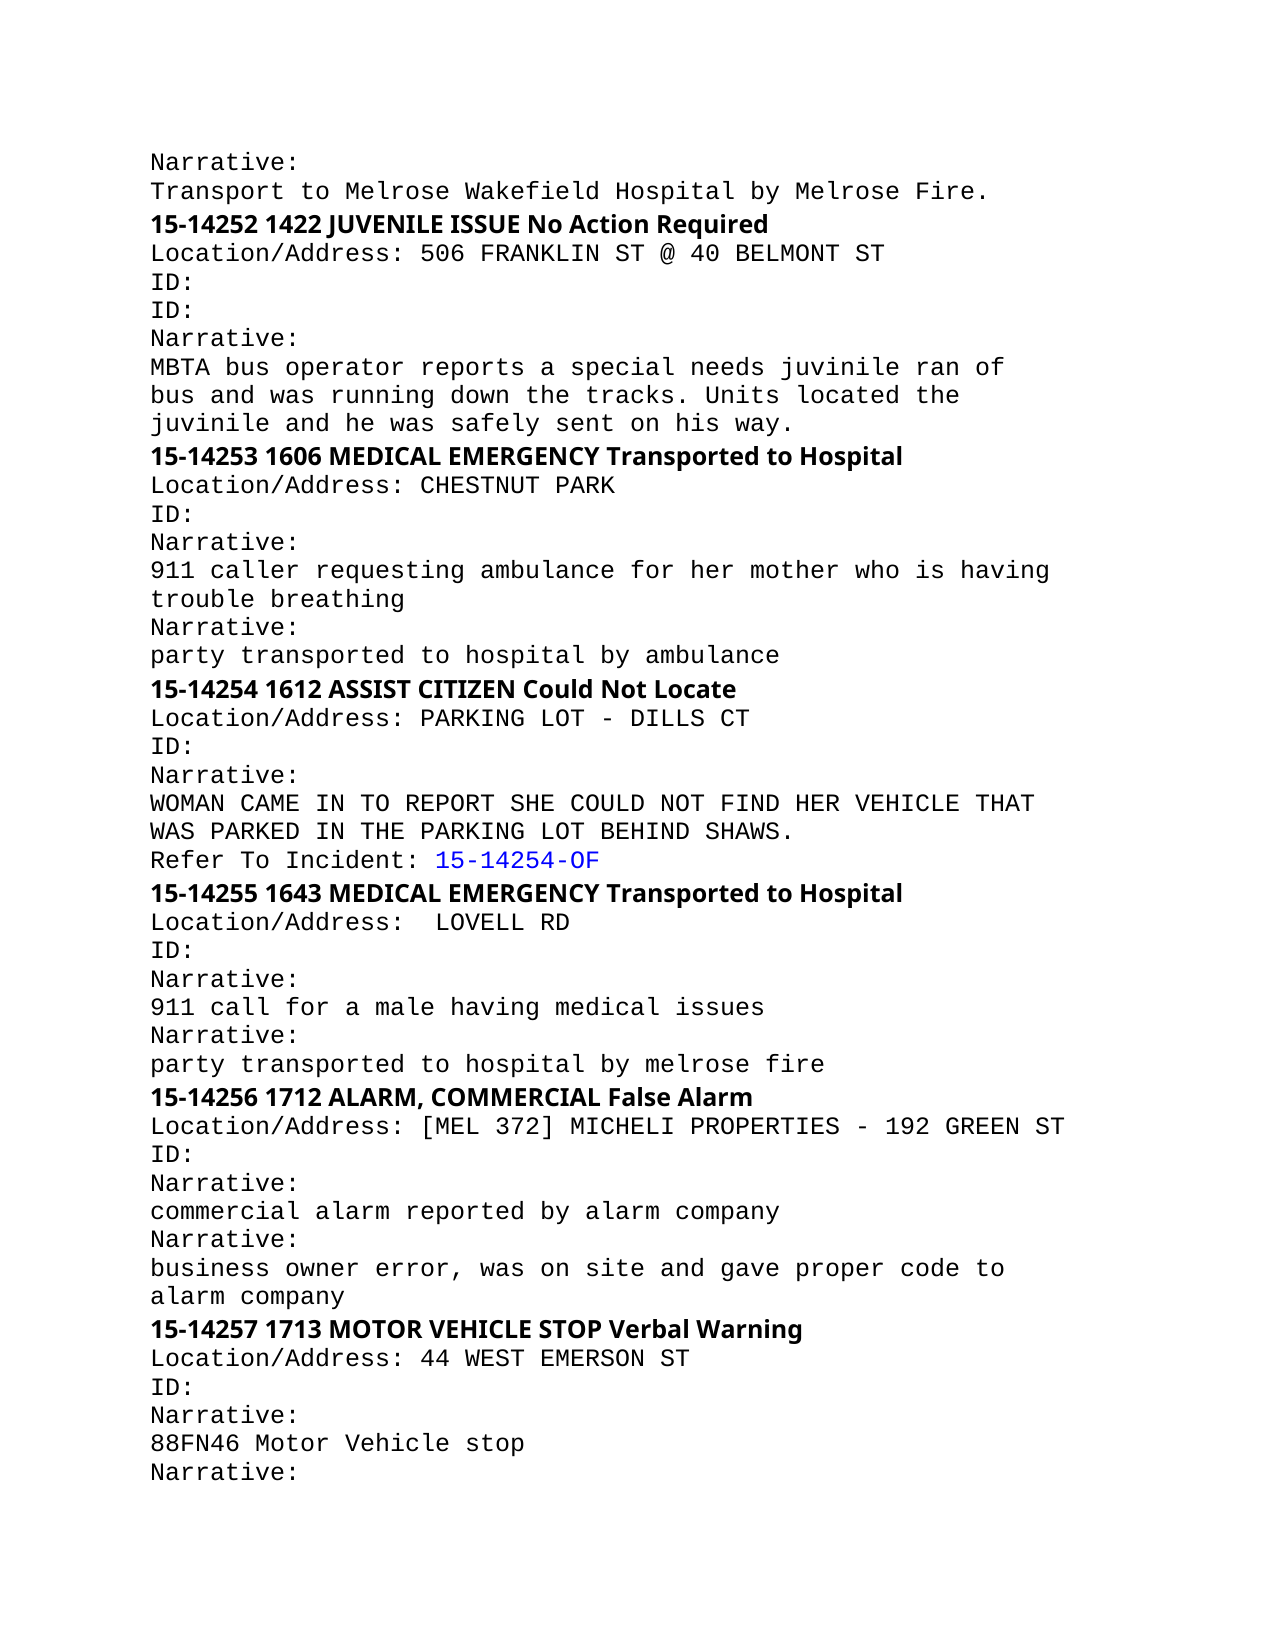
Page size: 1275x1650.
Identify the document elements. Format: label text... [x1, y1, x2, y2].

text 15-14256 1712 ALARM, COMMERCIAL False Alarm [150, 1079, 1125, 1114]
text Narrative: [150, 615, 1125, 643]
text 88FN46 Motor Vehicle stop [150, 1431, 1125, 1459]
text Narrative: [150, 1170, 1125, 1199]
text Narrative: [150, 1403, 1125, 1431]
text MBTA bus operator reports a special needs juvinile ran of [150, 354, 1125, 382]
text Narrative: [150, 1459, 1125, 1488]
text Location/Address: PARKING LOT - DILLS CT [150, 706, 1125, 734]
text ID: [150, 938, 1125, 966]
text 911 caller requesting ambulance for her mother who is having [150, 558, 1125, 586]
text WOMAN CAME IN TO REPORT SHE COULD NOT FIND HER VEHICLE THAT [150, 791, 1125, 819]
text WAS PARKED IN THE PARKING LOT BEHIND SHAWS. [150, 819, 1125, 847]
text Narrative: [150, 530, 1125, 558]
text Location/Address: [MEL 372] MICHELI PROPERTIES - 192 GREEN ST [150, 1114, 1125, 1142]
text 15-14257 1713 MOTOR VEHICLE STOP Verbal Warning [150, 1312, 1125, 1346]
text ID: [150, 501, 1125, 530]
text Location/Address: LOVELL RD [150, 909, 1125, 938]
text ID: [150, 297, 1125, 326]
text bus and was running down the tracks. Units located the [150, 382, 1125, 411]
text 15-14253 1606 MEDICAL EMERGENCY Transported to Hospital [150, 439, 1125, 473]
text ID: [150, 269, 1125, 297]
text business owner error, was on site and gave proper code to [150, 1255, 1125, 1284]
text Transport to Melrose Wakefield Hospital by Melrose Fire. [150, 178, 1125, 207]
text 15-14255 1643 MEDICAL EMERGENCY Transported to Hospital [150, 876, 1125, 909]
text Narrative: [150, 762, 1125, 791]
text Location/Address: 44 WEST EMERSON ST [150, 1346, 1125, 1374]
text party transported to hospital by melrose fire [150, 1051, 1125, 1079]
text Narrative: [150, 966, 1125, 994]
text Refer To Incident: 15-14254-OF [150, 847, 1125, 876]
text ID: [150, 1374, 1125, 1403]
text Narrative: [150, 150, 1125, 178]
text commercial alarm reported by alarm company [150, 1199, 1125, 1227]
text Location/Address: 506 FRANKLIN ST @ 40 BELMONT ST [150, 241, 1125, 269]
text juvinile and he was safely sent on his way. [150, 411, 1125, 439]
text trouble breathing [150, 586, 1125, 615]
text Narrative: [150, 1227, 1125, 1255]
text Narrative: [150, 1023, 1125, 1051]
text 911 call for a male having medical issues [150, 994, 1125, 1023]
text Location/Address: CHESTNUT PARK [150, 473, 1125, 501]
text 15-14252 1422 JUVENILE ISSUE No Action Required [150, 207, 1125, 241]
text 15-14254 1612 ASSIST CITIZEN Could Not Locate [150, 671, 1125, 706]
text ID: [150, 1142, 1125, 1170]
text Narrative: [150, 326, 1125, 354]
text party transported to hospital by ambulance [150, 643, 1125, 671]
text ID: [150, 734, 1125, 762]
text alarm company [150, 1284, 1125, 1312]
